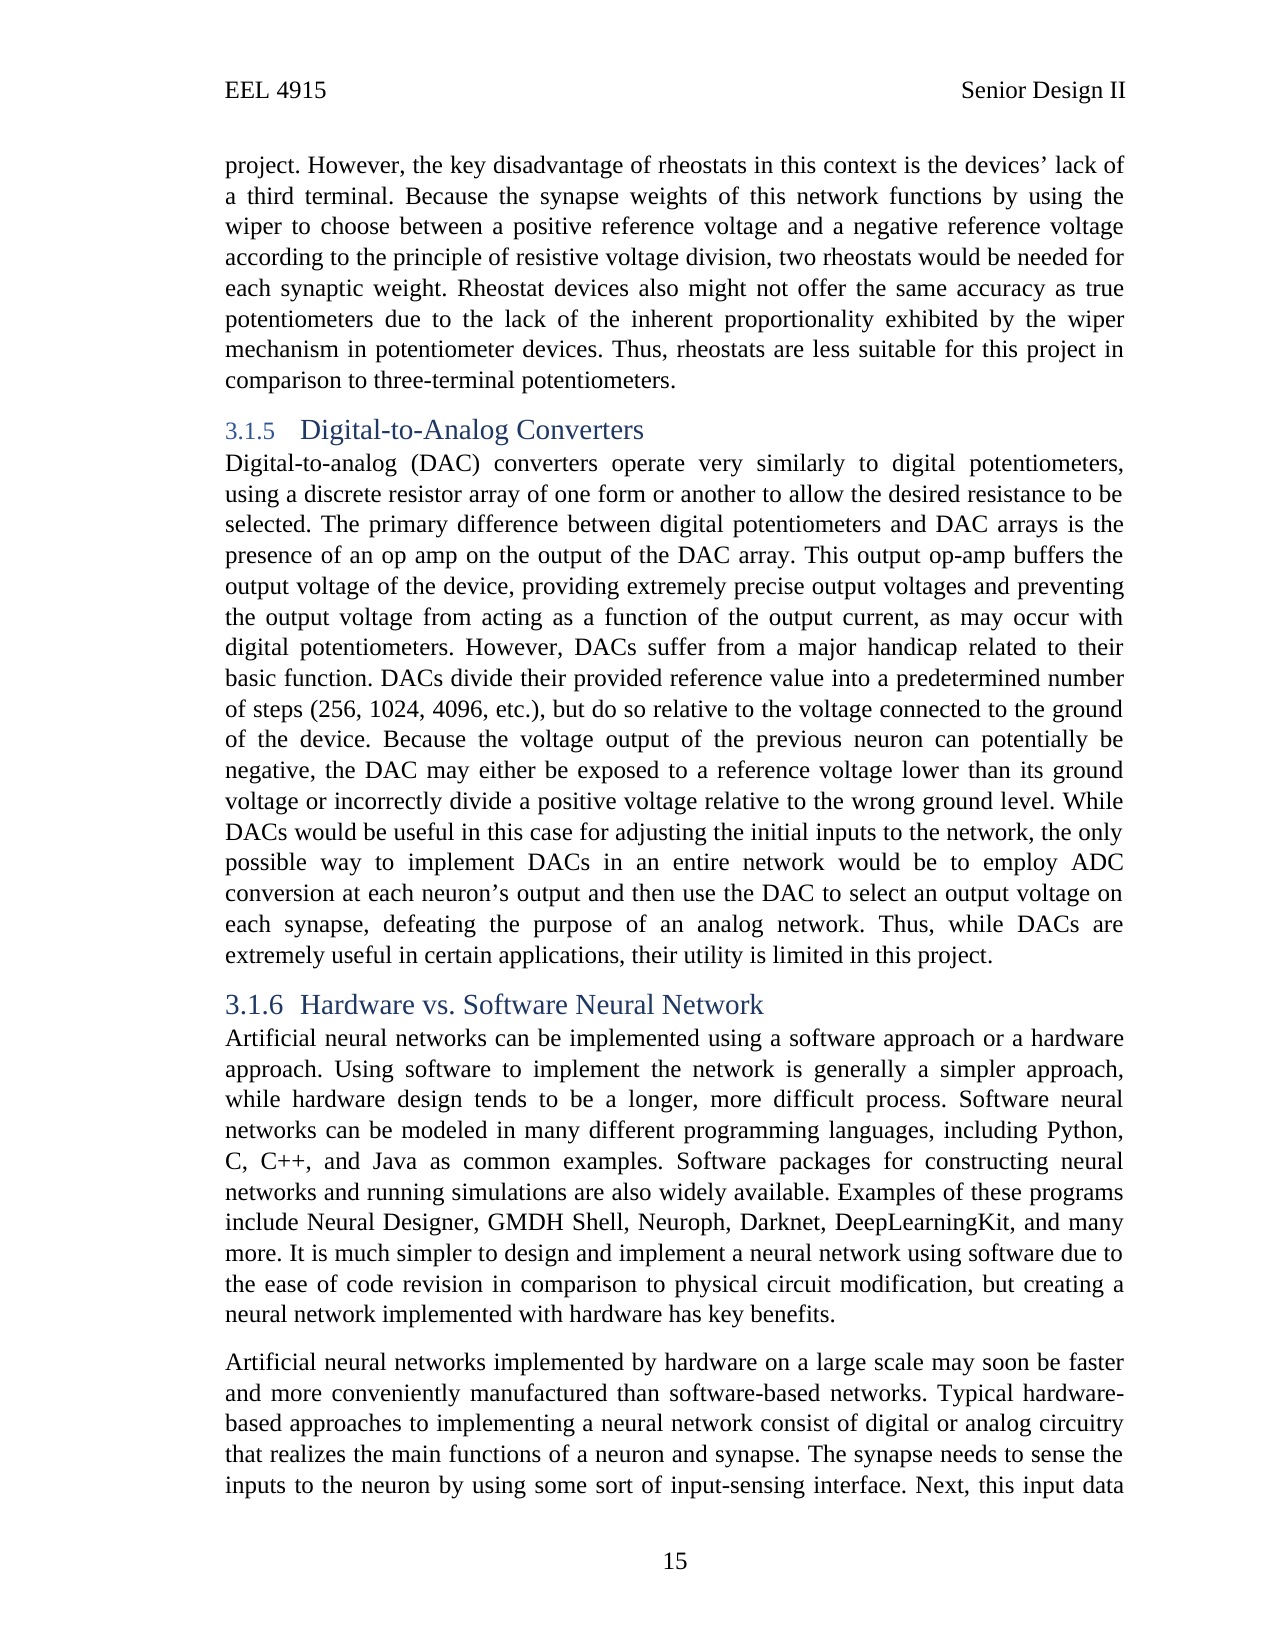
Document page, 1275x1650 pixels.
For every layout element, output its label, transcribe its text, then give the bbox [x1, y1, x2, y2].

subtitle Digital-to-Analog Converters [225, 412, 1125, 446]
text Artificial neural networks can be implemented using a software approach or a hardware approach. Using software to implement the network is generally a simpler approach, while hardware design tends to be a longer, more difficult process. Software neural networks can be modeled in many different programming languages, including Python, C, C++, and Java as common examples. Software packages for constructing neural networks and running simulations are also widely available. Examples of these programs include Neural Designer, GMDH Shell, Neuroph, Darknet, DeepLearningKit, and many more. It is much simpler to design and implement a neural network using software due to the ease of code revision in comparison to physical circuit modification, but creating a neural network implemented with hardware has key benefits. [225, 1023, 1125, 1328]
subtitle 3.1.6 Hardware vs. Software Neural Network [225, 987, 1125, 1021]
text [225, 1347, 1125, 1498]
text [225, 150, 1125, 394]
text Digital-to-analog (DAC) converters operate very similarly to digital potentiometers, using a discrete resistor array of one form or another to allow the desired resistance to be selected. The primary difference between digital potentiometers and DAC arrays is the presence of an op amp on the output of the DAC array. This output op-amp buffers the output voltage of the device, providing extremely precise output voltages and preventing the output voltage from acting as a function of the output current, as may occur with digital potentiometers. However, DACs suffer from a major handicap related to their basic function. DACs divide their provided reference value into a predetermined number of steps (256, 1024, 4096, etc.), but do so relative to the voltage connected to the ground of the device. Because the voltage output of the previous neuron can potentially be negative, the DAC may either be exposed to a reference voltage lower than its ground voltage or incorrectly divide a positive voltage relative to the wrong ground level. While DACs would be useful in this case for adjusting the initial inputs to the network, the only possible way to implement DACs in an entire network would be to employ ADC conversion at each neuron’s output and then use the DAC to select an output voltage on each synapse, defeating the purpose of an analog network. Thus, while DACs are extremely useful in certain applications, their utility is limited in this project. [225, 448, 1125, 968]
